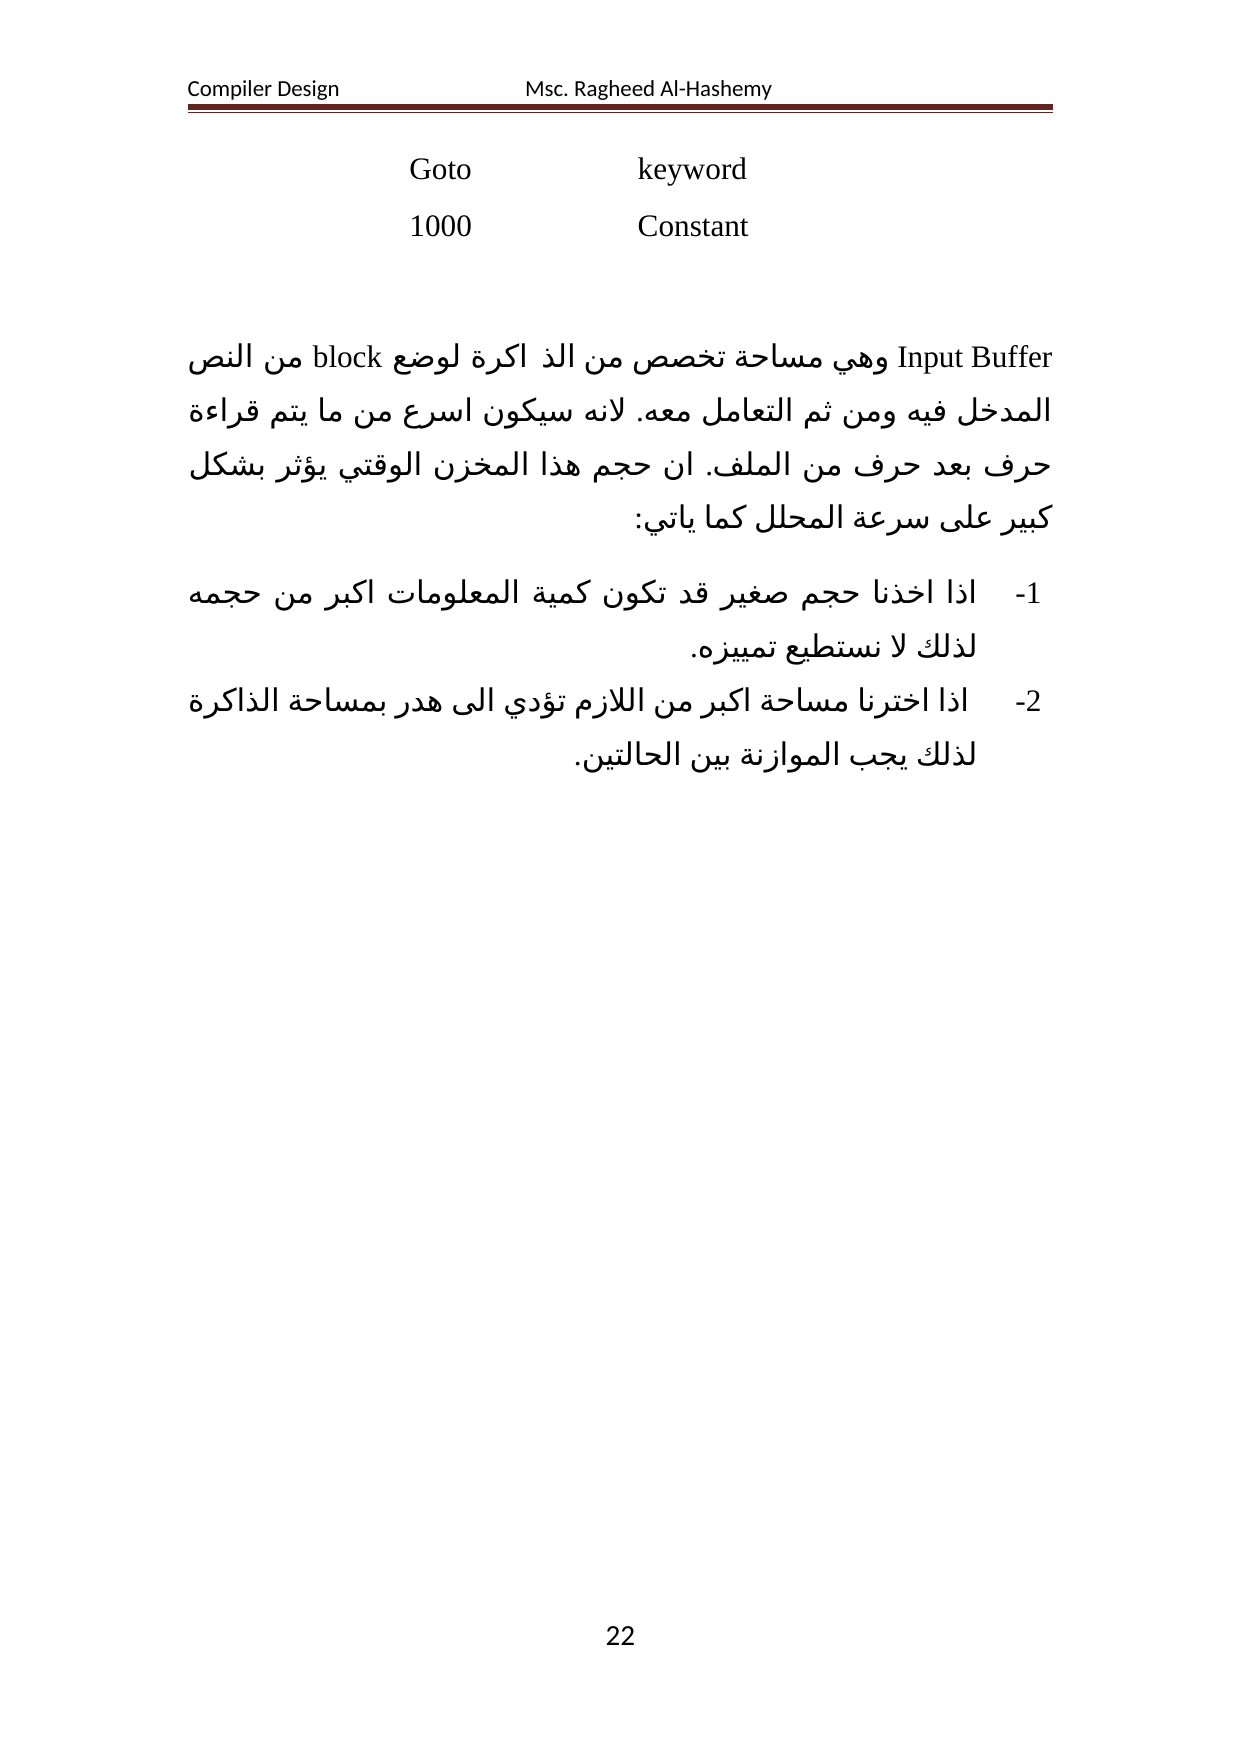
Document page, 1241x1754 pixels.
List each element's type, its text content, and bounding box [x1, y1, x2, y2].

list اذا اخذنا حجم صغير قد تكون كمية المعلومات اكبر من حجمه لذلك لا نستطيع تمييزه. [187, 574, 1015, 664]
text Input Buffer وهي مساحة تخصص من الذ اكرة لوضع block من النص المدخل فيه ومن ثم التعامل معه. لانه سيكون اسرع من ما يتم قراءة حرف بعد حرف من الملف. ان حجم هذا المخزن الوقتي يؤثر بشكل كبير على سرعة المحلل كما ياتي: [187, 338, 1053, 536]
text 1000 Constant [409, 207, 1053, 243]
list اذا اخترنا مساحة اكبر من اللازم تؤدي الى هدر بمساحة الذاكرة لذلك يجب الموازنة بين الحالتين. [187, 682, 1015, 772]
text Goto keyword [409, 150, 1053, 186]
